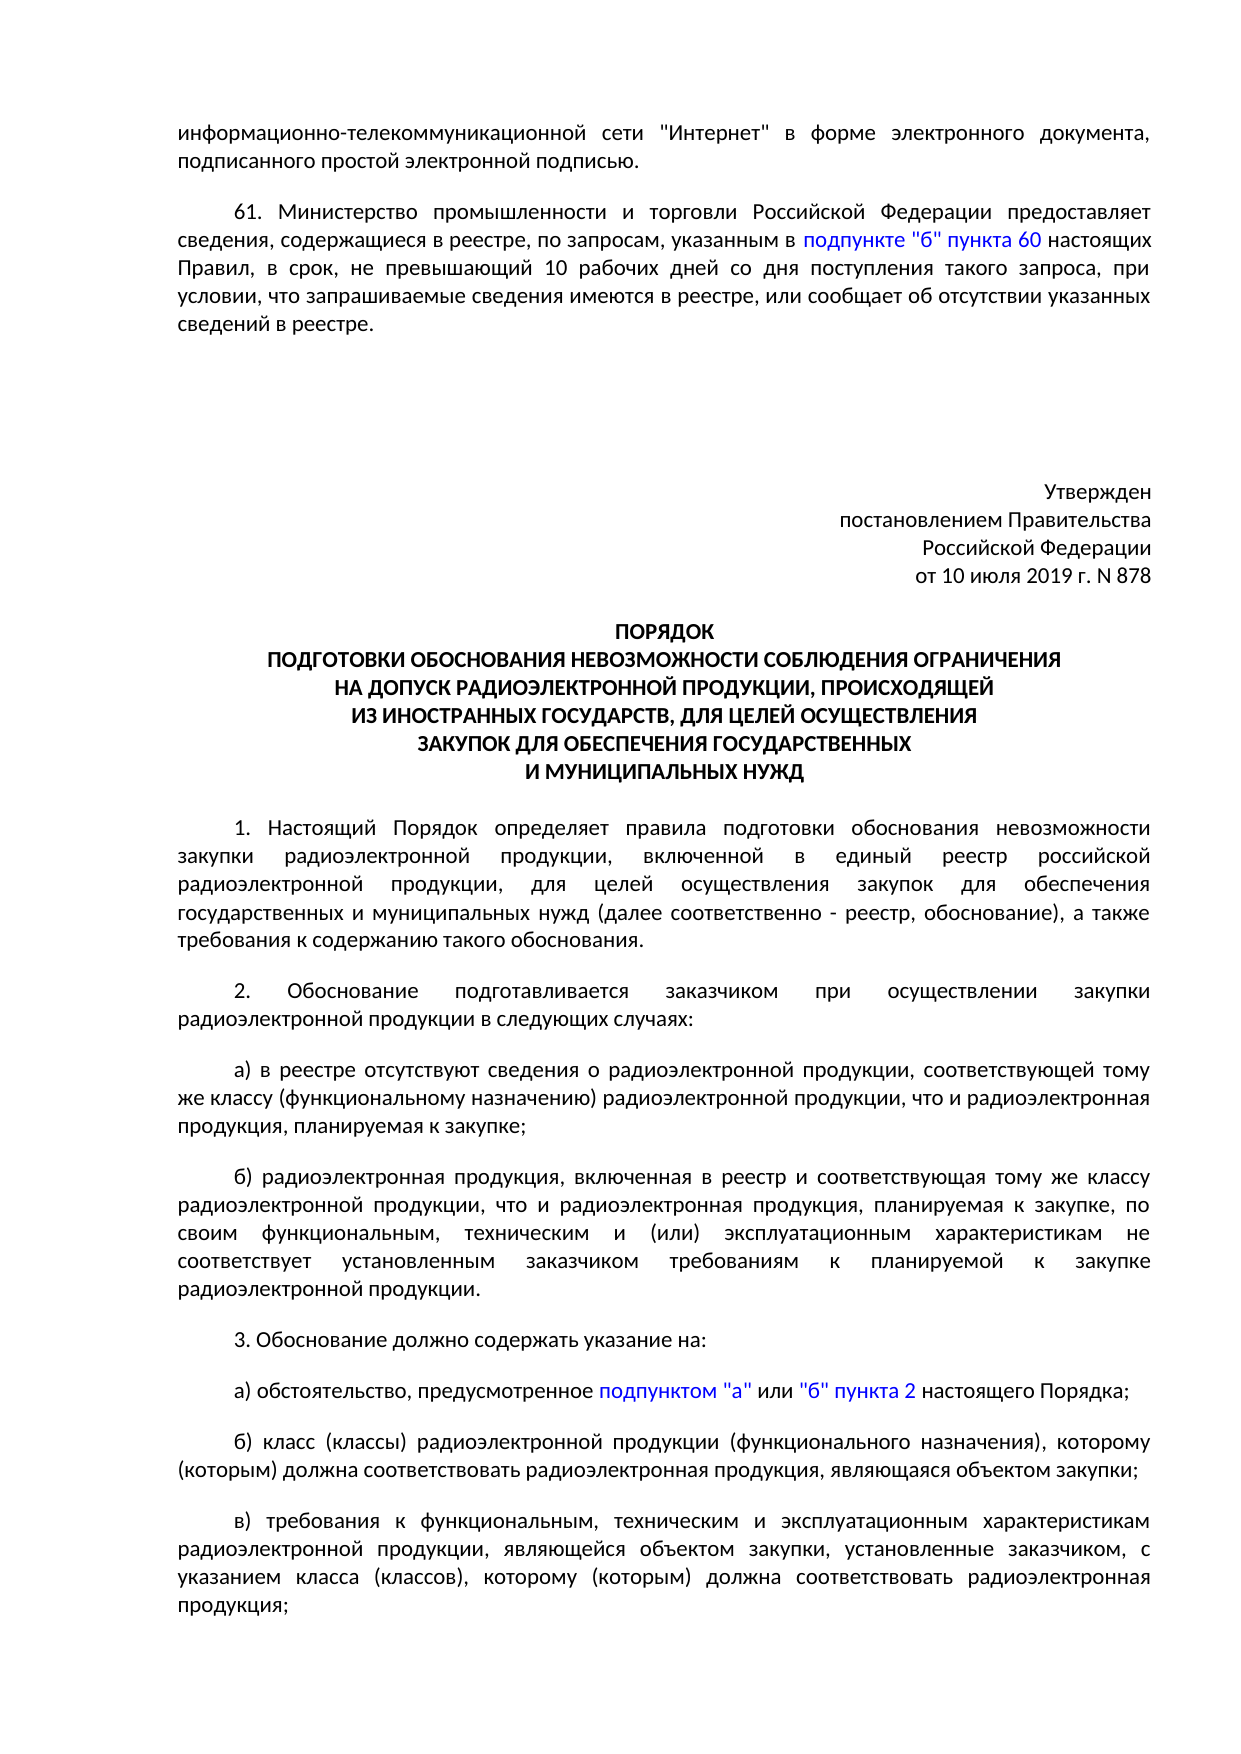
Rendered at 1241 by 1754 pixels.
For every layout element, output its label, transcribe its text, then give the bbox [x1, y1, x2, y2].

title ЗАКУПОК ДЛЯ ОБЕСПЕЧЕНИЯ ГОСУДАРСТВЕННЫХ [177, 729, 1152, 757]
text б) класс (классы) радиоэлектронной продукции (функционального назначения), которому (которым) должна соответствовать радиоэлектронная продукция, являющаяся объектом закупки; [177, 1427, 1152, 1483]
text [177, 118, 1152, 174]
text 61. Министерство промышленности и торговли Российской Федерации предоставляет сведения, содержащиеся в реестре, по запросам, указанным в подпункте "б" пункта 60 настоящих Правил, в срок, не превышающий 10 рабочих дней со дня поступления такого запроса, при условии, что запрашиваемые сведения имеются в реестре, или сообщает об отсутствии указанных сведений в реестре. [177, 197, 1152, 337]
title И МУНИЦИПАЛЬНЫХ НУЖД [177, 757, 1152, 786]
text 1. Настоящий Порядок определяет правила подготовки обоснования невозможности закупки радиоэлектронной продукции, включенной в единый реестр российской радиоэлектронной продукции, для целей осуществления закупок для обеспечения государственных и муниципальных нужд (далее соответственно - реестр, обоснование), а также требования к содержанию такого обоснования. [177, 813, 1152, 954]
text Российской Федерации [177, 533, 1152, 561]
text постановлением Правительства [177, 505, 1152, 533]
title НА ДОПУСК РАДИОЭЛЕКТРОННОЙ ПРОДУКЦИИ, ПРОИСХОДЯЩЕЙ [177, 673, 1152, 701]
text 2. Обоснование подготавливается заказчиком при осуществлении закупки радиоэлектронной продукции в следующих случаях: [177, 977, 1152, 1033]
text в) требования к функциональным, техническим и эксплуатационным характеристикам радиоэлектронной продукции, являющейся объектом закупки, установленные заказчиком, с указанием класса (классов), которому (которым) должна соответствовать радиоэлектронная продукция; [177, 1506, 1152, 1618]
text Утвержден [177, 477, 1152, 505]
title ИЗ ИНОСТРАННЫХ ГОСУДАРСТВ, ДЛЯ ЦЕЛЕЙ ОСУЩЕСТВЛЕНИЯ [177, 701, 1152, 729]
text а) обстоятельство, предусмотренное подпунктом "а" или "б" пункта 2 настоящего Порядка; [177, 1376, 1152, 1404]
text б) радиоэлектронная продукция, включенная в реестр и соответствующая тому же классу радиоэлектронной продукции, что и радиоэлектронная продукция, планируемая к закупке, по своим функциональным, техническим и (или) эксплуатационным характеристикам не соответствует установленным заказчиком требованиям к планируемой к закупке радиоэлектронной продукции. [177, 1162, 1152, 1303]
title ПОДГОТОВКИ ОБОСНОВАНИЯ НЕВОЗМОЖНОСТИ СОБЛЮДЕНИЯ ОГРАНИЧЕНИЯ [177, 645, 1152, 673]
text 3. Обоснование должно содержать указание на: [177, 1326, 1152, 1353]
text а) в реестре отсутствуют сведения о радиоэлектронной продукции, соответствующей тому же классу (функциональному назначению) радиоэлектронной продукции, что и радиоэлектронная продукция, планируемая к закупке; [177, 1056, 1152, 1139]
text от 10 июля 2019 г. N 878 [177, 561, 1152, 589]
title ПОРЯДОК [177, 617, 1152, 645]
